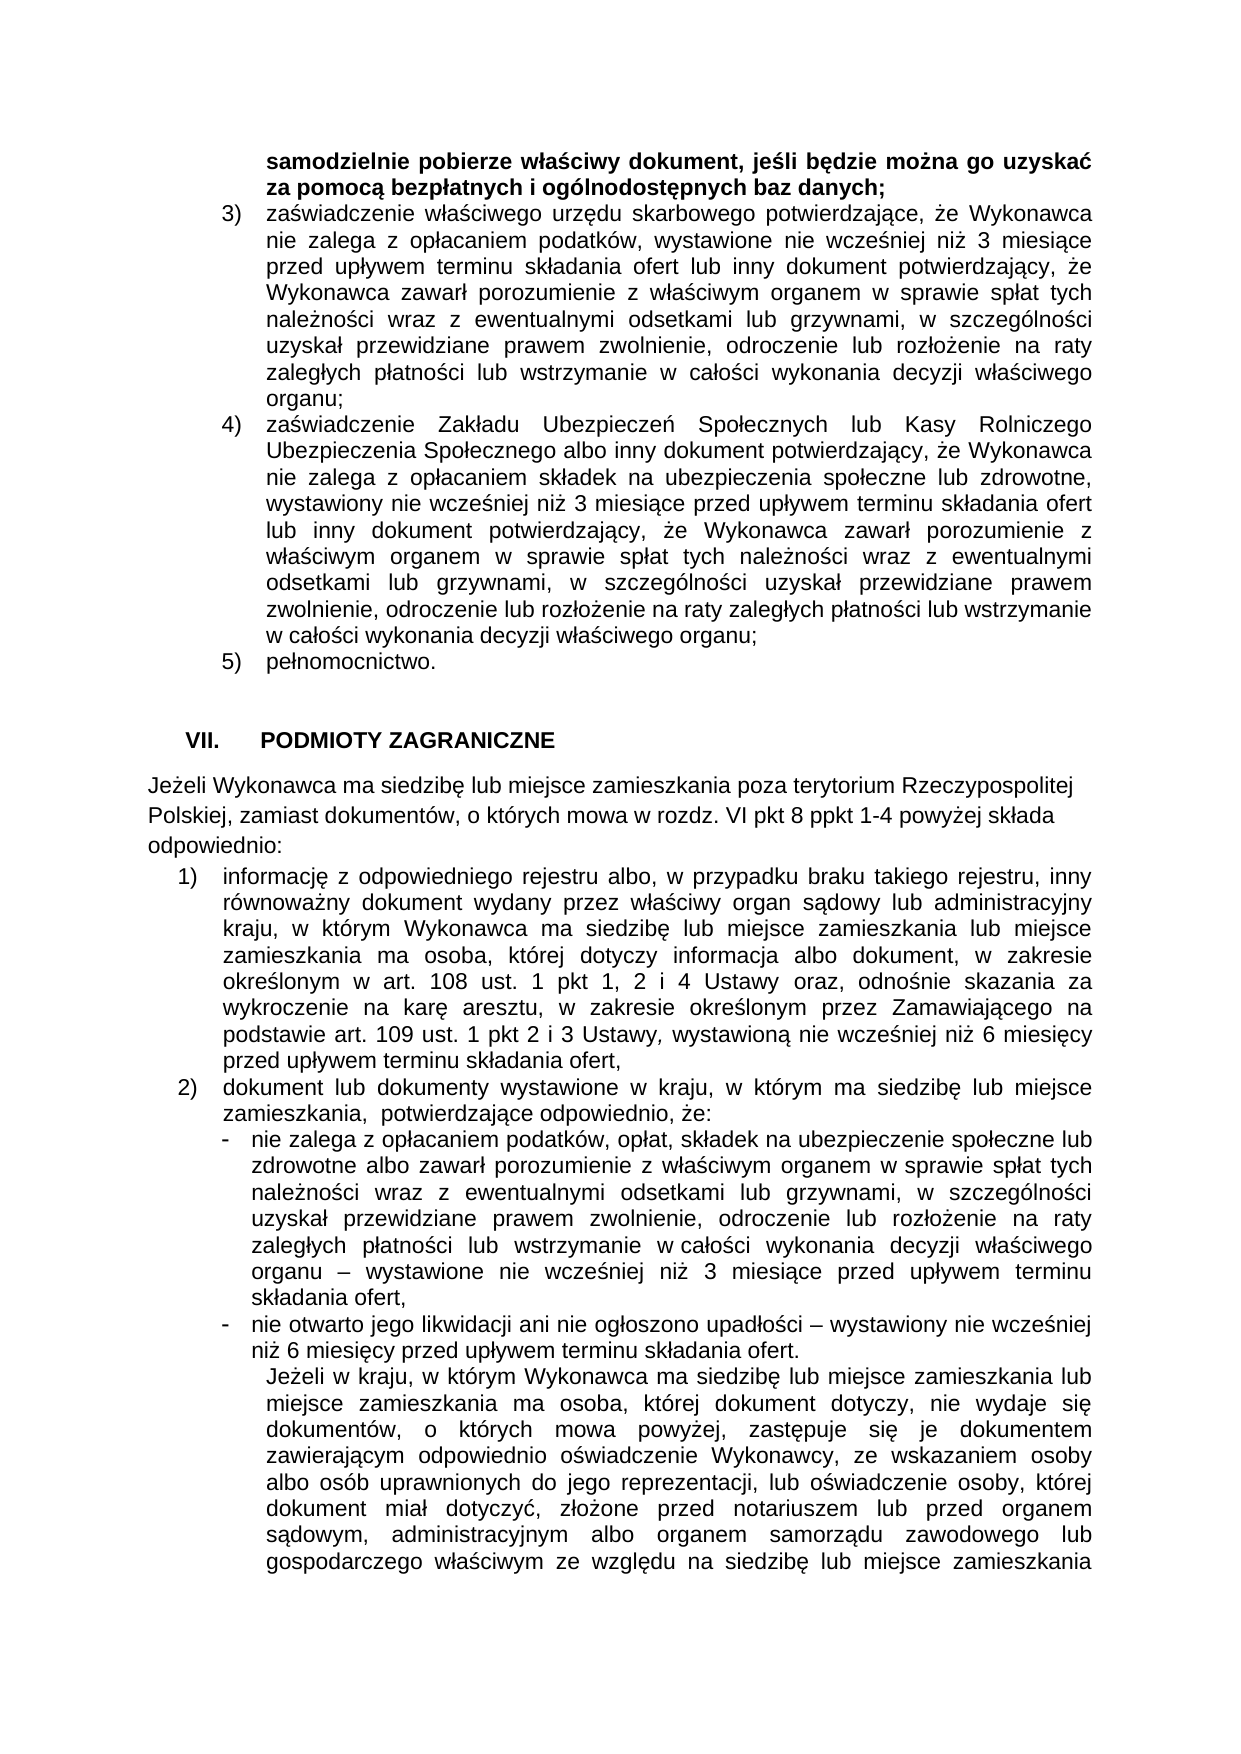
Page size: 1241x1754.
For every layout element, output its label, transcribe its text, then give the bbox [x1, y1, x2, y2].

list PODMIOTY ZAGRANICZNE [185, 727, 1093, 754]
list nie zalega z opłacaniem podatków, opłat, składek na ubezpieczenie społeczne lub zdrowotne albo zawarł porozumienie z właściwym organem w sprawie spłat tych należności wraz z ewentualnymi odsetkami lub grzywnami, w szczególności uzyskał przewidziane prawem zwolnienie, odroczenie lub rozłożenie na raty zaległych płatności lub wstrzymanie w całości wykonania decyzji właściwego organu – wystawione nie wcześniej niż 3 miesiące przed upływem terminu składania ofert, [221, 1126, 1093, 1311]
text Jeżeli Wykonawca ma siedzibę lub miejsce zamieszkania poza terytorium Rzeczypospolitej Polskiej, zamiast dokumentów, o których mowa w rozdz. VI pkt 8 ppkt 1-4 powyżej składa odpowiednio: [148, 772, 1093, 859]
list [266, 1363, 1093, 1574]
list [221, 148, 1093, 200]
list nie otwarto jego likwidacji ani nie ogłoszono upadłości – wystawiony nie wcześniej niż 6 miesięcy przed upływem terminu składania ofert. [221, 1311, 1093, 1363]
list pełnomocnictwo. [221, 648, 1093, 675]
list informację z odpowiedniego rejestru albo, w przypadku braku takiego rejestru, inny równoważny dokument wydany przez właściwy organ sądowy lub administracyjny kraju, w którym Wykonawca ma siedzibę lub miejsce zamieszkania lub miejsce zamieszkania ma osoba, której dotyczy informacja albo dokument, w zakresie określonym w art. 108 ust. 1 pkt 1, 2 i 4 Ustawy oraz, odnośnie skazania za wykroczenie na karę aresztu, w zakresie określonym przez Zamawiającego na podstawie art. 109 ust. 1 pkt 2 i 3 Ustawy, wystawioną nie wcześniej niż 6 miesięcy przed upływem terminu składania ofert, [177, 863, 1093, 1073]
list zaświadczenie Zakładu Ubezpieczeń Społecznych lub Kasy Rolniczego Ubezpieczenia Społecznego albo inny dokument potwierdzający, że Wykonawca nie zalega z opłacaniem składek na ubezpieczenia społeczne lub zdrowotne, wystawiony nie wcześniej niż 3 miesiące przed upływem terminu składania ofert lub inny dokument potwierdzający, że Wykonawca zawarł porozumienie z właściwym organem w sprawie spłat tych należności wraz z ewentualnymi odsetkami lub grzywnami, w szczególności uzyskał przewidziane prawem zwolnienie, odroczenie lub rozłożenie na raty zaległych płatności lub wstrzymanie w całości wykonania decyzji właściwego organu; [221, 411, 1093, 648]
list zaświadczenie właściwego urzędu skarbowego potwierdzające, że Wykonawca nie zalega z opłacaniem podatków, wystawione nie wcześniej niż 3 miesiące przed upływem terminu składania ofert lub inny dokument potwierdzający, że Wykonawca zawarł porozumienie z właściwym organem w sprawie spłat tych należności wraz z ewentualnymi odsetkami lub grzywnami, w szczególności uzyskał przewidziane prawem zwolnienie, odroczenie lub rozłożenie na raty zaległych płatności lub wstrzymanie w całości wykonania decyzji właściwego organu; [221, 200, 1093, 411]
list dokument lub dokumenty wystawione w kraju, w którym ma siedzibę lub miejsce zamieszkania, potwierdzające odpowiednio, że: [177, 1073, 1093, 1126]
